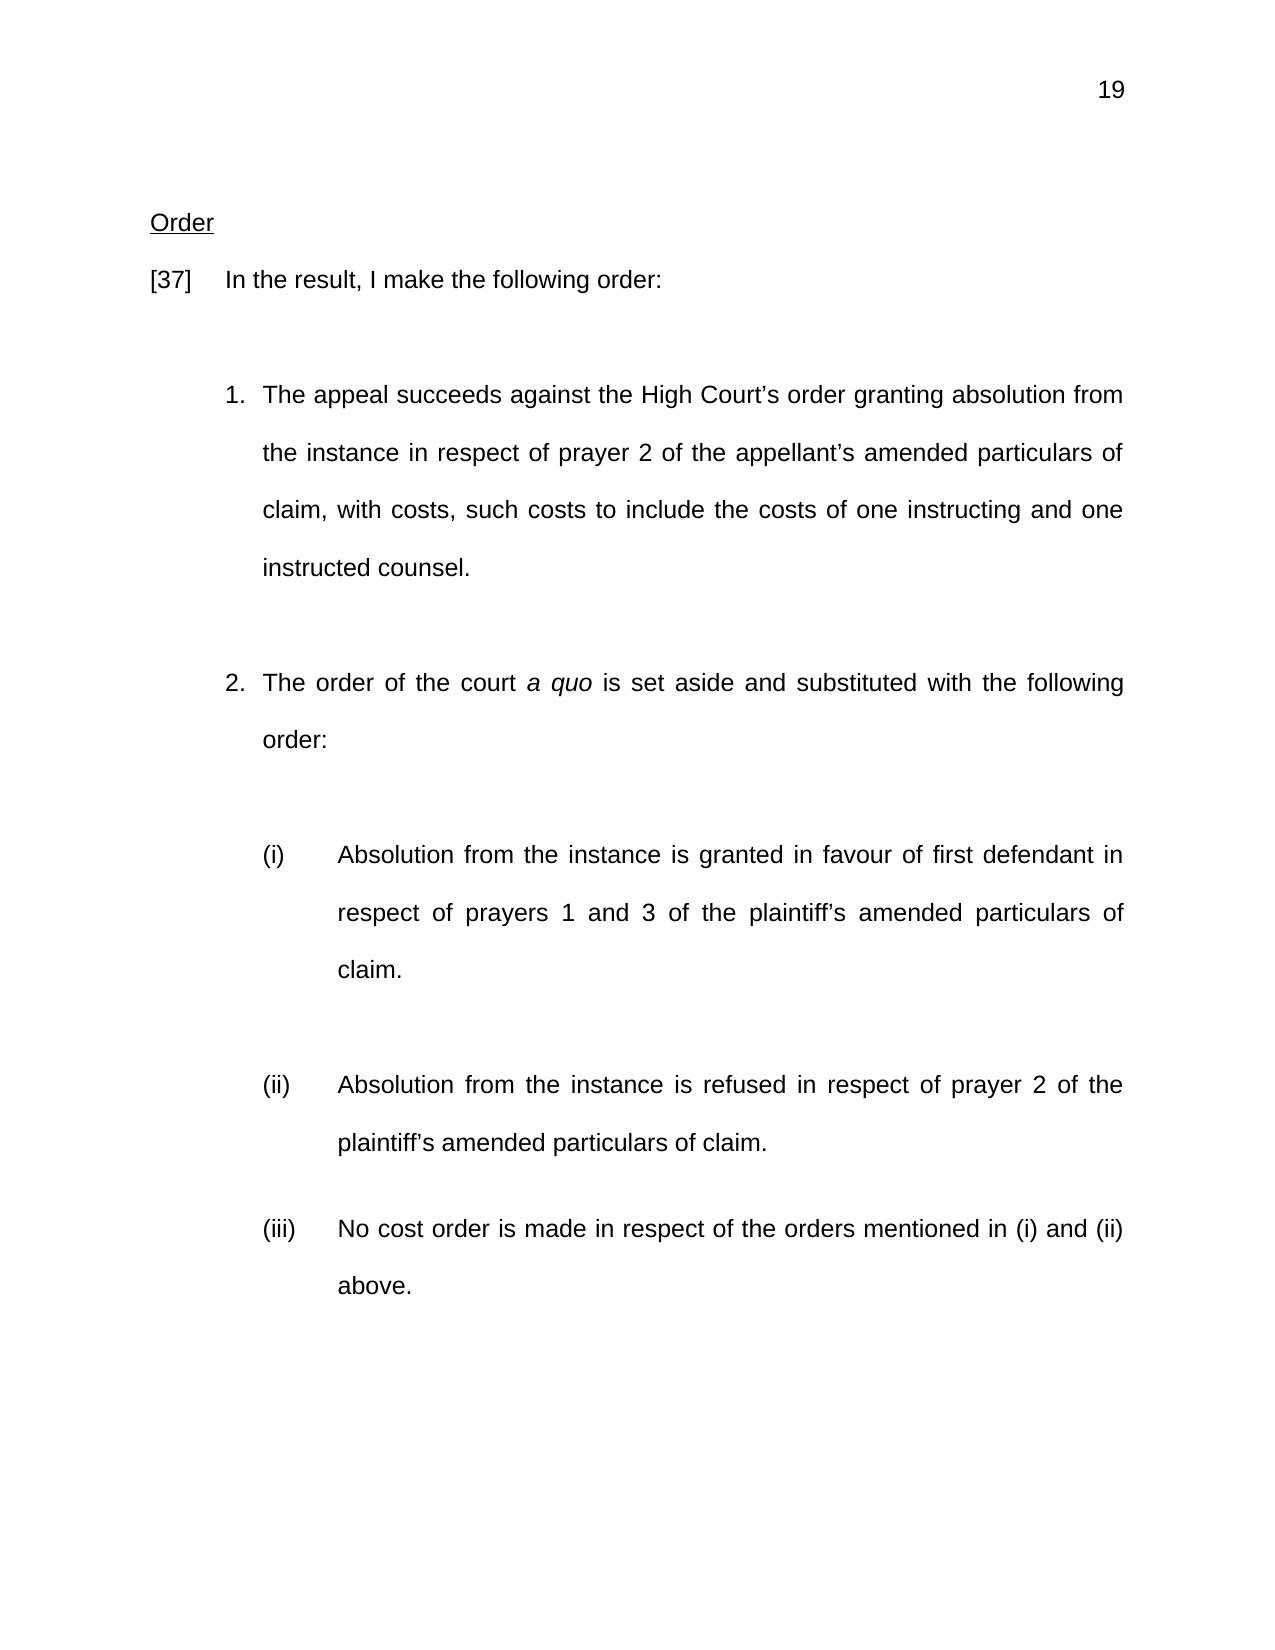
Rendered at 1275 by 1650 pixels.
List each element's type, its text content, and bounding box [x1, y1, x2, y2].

list No cost order is made in respect of the orders mentioned in (i) and (ii) above. [262, 1214, 1125, 1300]
list Absolution from the instance is granted in favour of first defendant in respect of prayers 1 and 3 of the plaintiff’s amended particulars of claim. [262, 840, 1125, 984]
list The appeal succeeds against the High Court’s order granting absolution from the instance in respect of prayer 2 of the appellant’s amended particulars of claim, with costs, such costs to include the costs of one instructing and one instructed counsel. [225, 380, 1125, 581]
list The order of the court a quo is set aside and substituted with the following order: [225, 667, 1125, 754]
list In the result, I make the following order: [150, 265, 1125, 294]
list Absolution from the instance is refused in respect of prayer 2 of the plaintiff’s amended particulars of claim. [262, 1070, 1125, 1156]
text Order [150, 207, 1125, 236]
